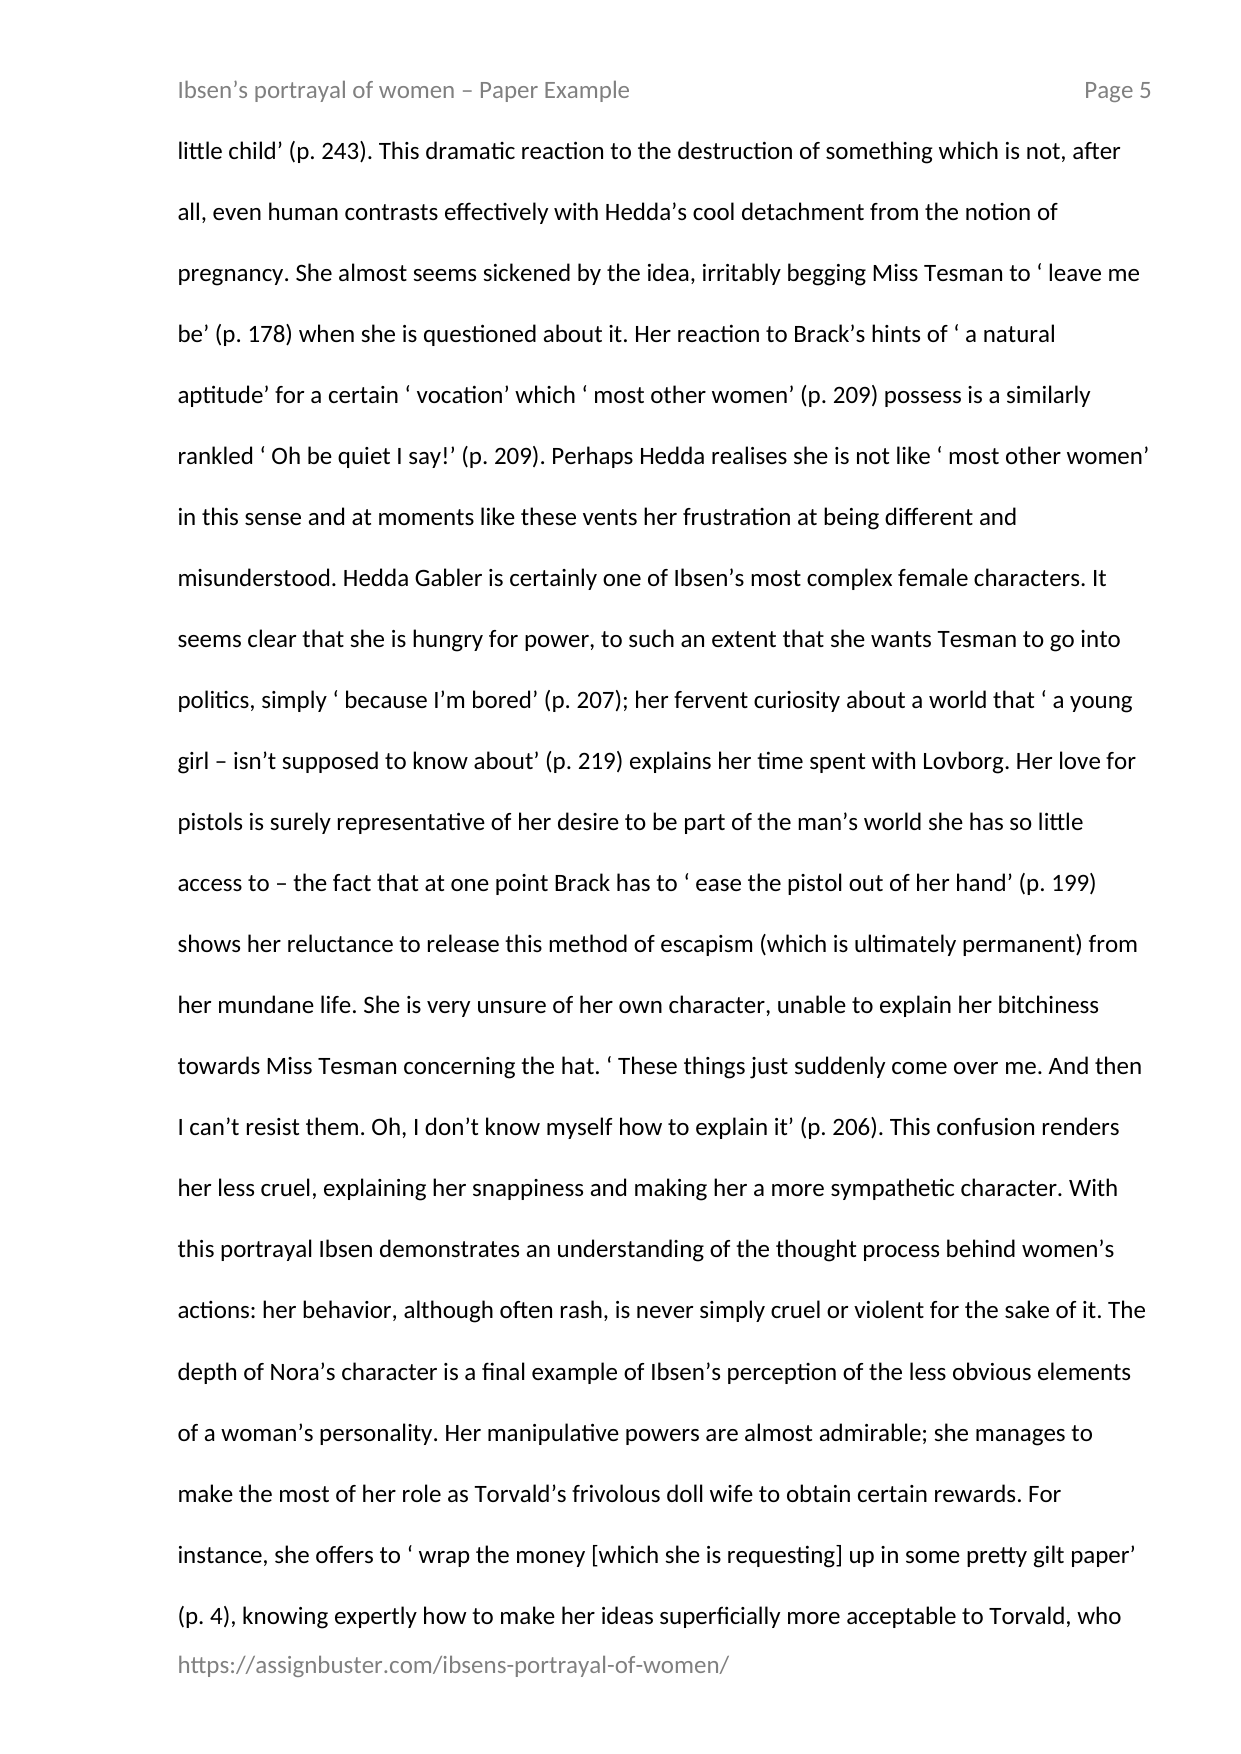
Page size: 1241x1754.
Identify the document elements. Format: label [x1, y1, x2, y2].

text [177, 135, 1152, 1630]
